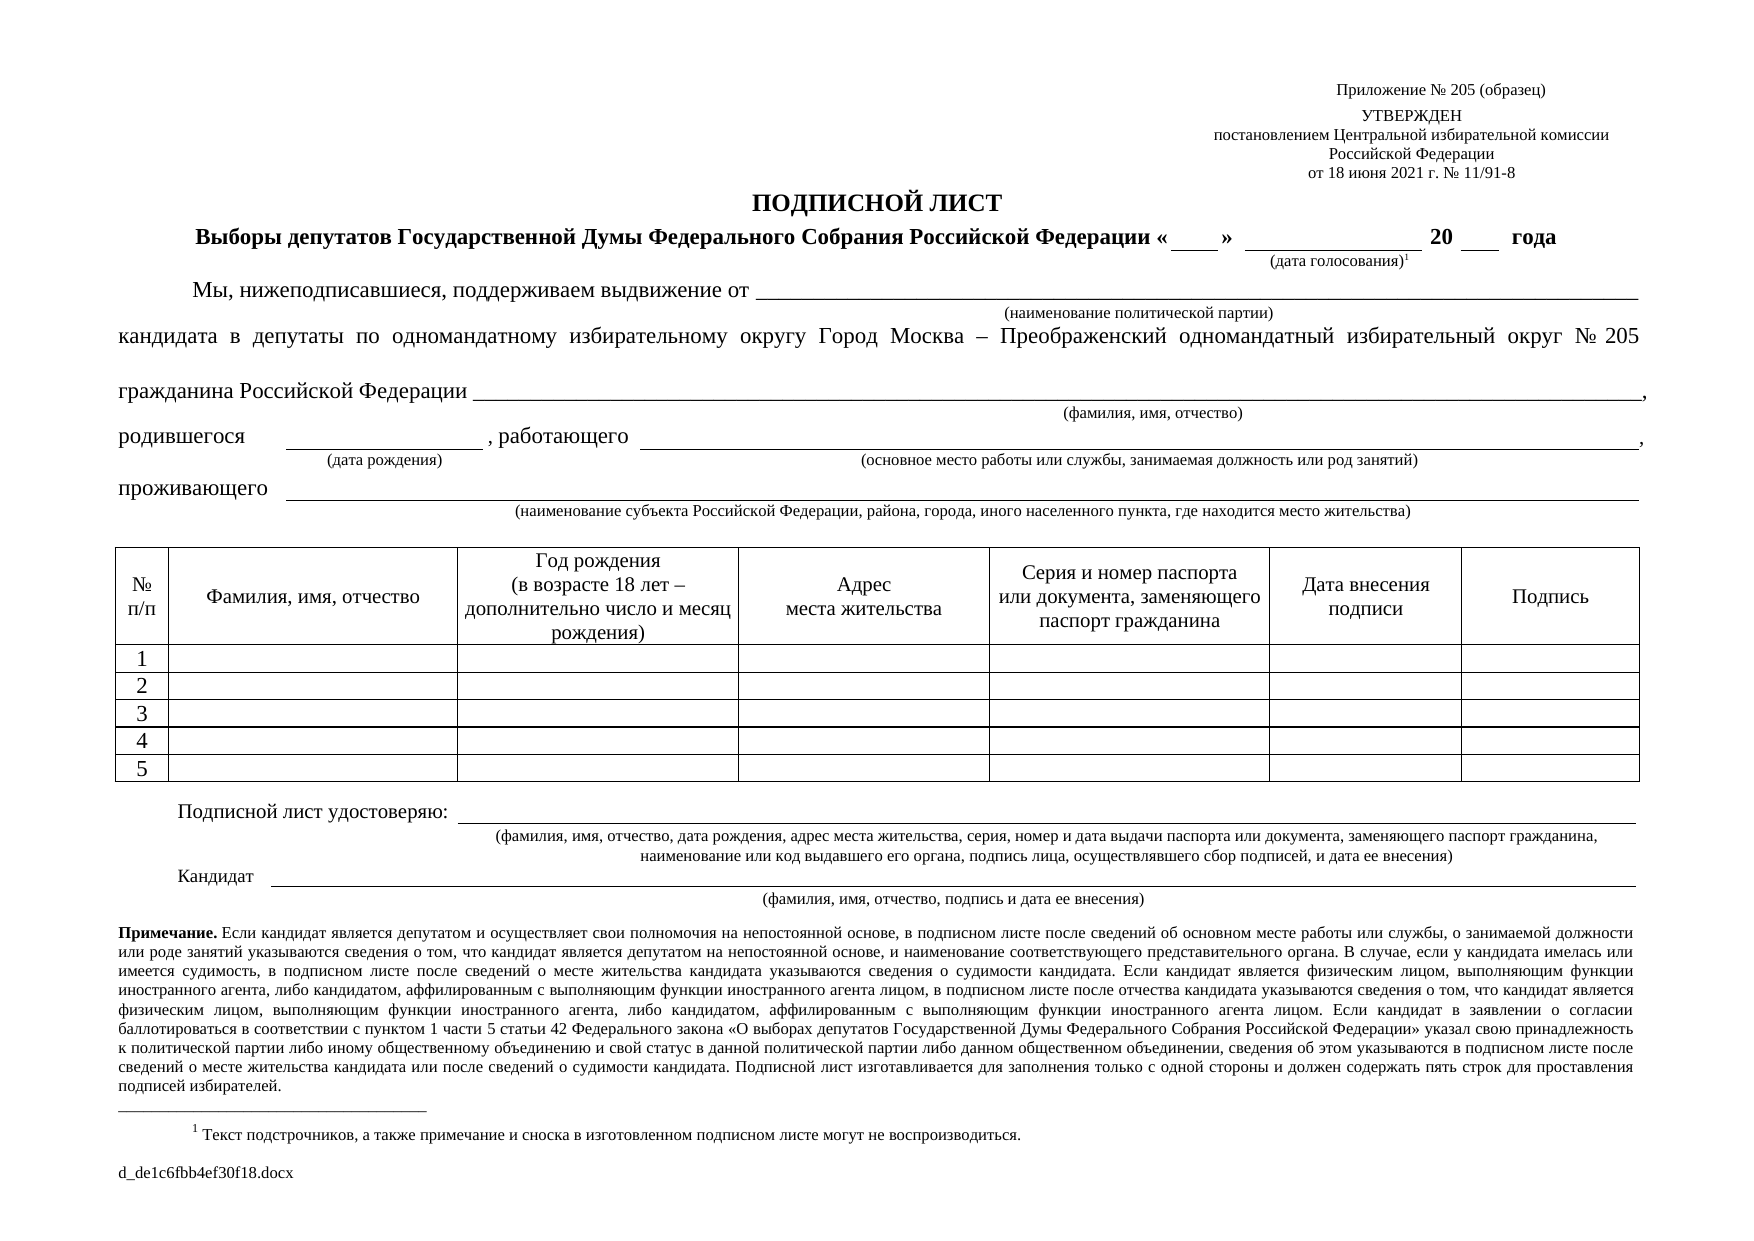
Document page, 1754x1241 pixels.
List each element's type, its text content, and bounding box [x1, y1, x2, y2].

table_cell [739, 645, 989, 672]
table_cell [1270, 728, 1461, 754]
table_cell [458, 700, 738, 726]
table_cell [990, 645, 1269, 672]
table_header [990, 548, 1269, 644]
text кандидата в депутаты по одномандатному избирательному округу Город Москва – Преображенский одномандатный избирательный округ № 205 [118, 322, 1639, 377]
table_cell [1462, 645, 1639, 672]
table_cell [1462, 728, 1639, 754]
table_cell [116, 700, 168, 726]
text (фамилия, имя, отчество) [1063, 403, 1636, 422]
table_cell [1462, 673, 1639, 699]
text Кандидат [118, 864, 1636, 886]
text (фамилия, имя, отчество, подпись и дата ее внесения) [271, 887, 1636, 908]
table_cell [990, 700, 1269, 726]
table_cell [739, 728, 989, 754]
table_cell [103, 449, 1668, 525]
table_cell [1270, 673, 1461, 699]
text (наименование политической партии) [1004, 303, 1636, 322]
text Приложение № 205 (образец) [1187, 80, 1636, 99]
text 1 Текст подстрочников, а также примечание и сноска в изготовленном подписном листе могут не воспроизводиться. [118, 1121, 1636, 1145]
text _____________________________________ [118, 1095, 1636, 1114]
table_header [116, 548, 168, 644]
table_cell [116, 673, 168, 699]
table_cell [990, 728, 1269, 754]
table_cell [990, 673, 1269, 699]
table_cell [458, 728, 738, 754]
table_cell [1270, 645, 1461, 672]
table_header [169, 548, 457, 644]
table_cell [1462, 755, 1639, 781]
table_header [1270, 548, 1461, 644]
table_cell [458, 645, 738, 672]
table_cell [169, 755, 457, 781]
text от 18 июня 2021 г. № 11/91-8 [1187, 163, 1636, 182]
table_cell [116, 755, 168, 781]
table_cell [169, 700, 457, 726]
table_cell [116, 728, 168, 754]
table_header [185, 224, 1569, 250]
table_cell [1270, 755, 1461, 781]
text УТВЕРЖДЕН постановлением Центральной избирательной комиссии Российской Федерации [1187, 106, 1636, 163]
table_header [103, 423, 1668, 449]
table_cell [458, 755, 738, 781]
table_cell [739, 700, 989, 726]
text (фамилия, имя, отчество, дата рождения, адрес места жительства, серия, номер и дата выдачи паспорта или документа, заменяющего паспорт гражданина, наименование или код выдавшего его органа, подпись лица, осуществлявшего сбор подписей, и дата ее внесения) [458, 824, 1636, 864]
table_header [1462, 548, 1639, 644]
text гражданина Российской Федерации ______________________________________________________________________________________________________, [118, 377, 1654, 403]
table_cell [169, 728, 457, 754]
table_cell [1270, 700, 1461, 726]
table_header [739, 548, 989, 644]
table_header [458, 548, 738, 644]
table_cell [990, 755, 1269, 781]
text Мы, нижеподписавшиеся, поддерживаем выдвижение от _____________________________________________________________________________ [118, 276, 1654, 303]
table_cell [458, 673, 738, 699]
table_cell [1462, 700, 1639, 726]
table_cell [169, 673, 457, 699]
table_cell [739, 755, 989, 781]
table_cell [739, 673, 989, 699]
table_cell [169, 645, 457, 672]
text Примечание. Если кандидат является депутатом и осуществляет свои полномочия на непостоянной основе, в подписном листе после сведений об основном месте работы или службы, о занимаемой должности или роде занятий указываются сведения о том, что кандидат является депутатом на непостоянной основе, и наименование соответствующего представительного органа. В случае, если у кандидата имелась или имеется судимость, в подписном листе после сведений о месте жительства кандидата указываются сведения о судимости кандидата. Если кандидат является физическим лицом, выполняющим функции иностранного агента, либо кандидатом, аффилированным с выполняющим функции иностранного агента лицом, в подписном листе после отчества кандидата указываются сведения о том, что кандидат является физическим лицом, выполняющим функции иностранного агента, либо кандидатом, аффилированным с выполняющим функции иностранного агента лицом. Если кандидат в заявлении о согласии баллотироваться в соответствии с пунктом 1 части 5 статьи 42 Федерального закона «О выборах депутатов Государственной Думы Федерального Собрания Российской Федерации» указал свою принадлежность к политической партии либо иному общественному объединению и свой статус в данной политической партии либо данном общественном объединении, сведения об этом указываются в подписном листе после сведений о месте жительства кандидата или после сведений о судимости кандидата. Подписной лист изготавливается для заполнения только с одной стороны и должен содержать пять строк для проставления подписей избирателей. [118, 923, 1636, 1095]
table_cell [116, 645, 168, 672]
text Подписной лист удостоверяю: [118, 799, 1636, 823]
text подписной лист [118, 188, 1636, 217]
text (дата голосования)1 [1270, 251, 1636, 270]
